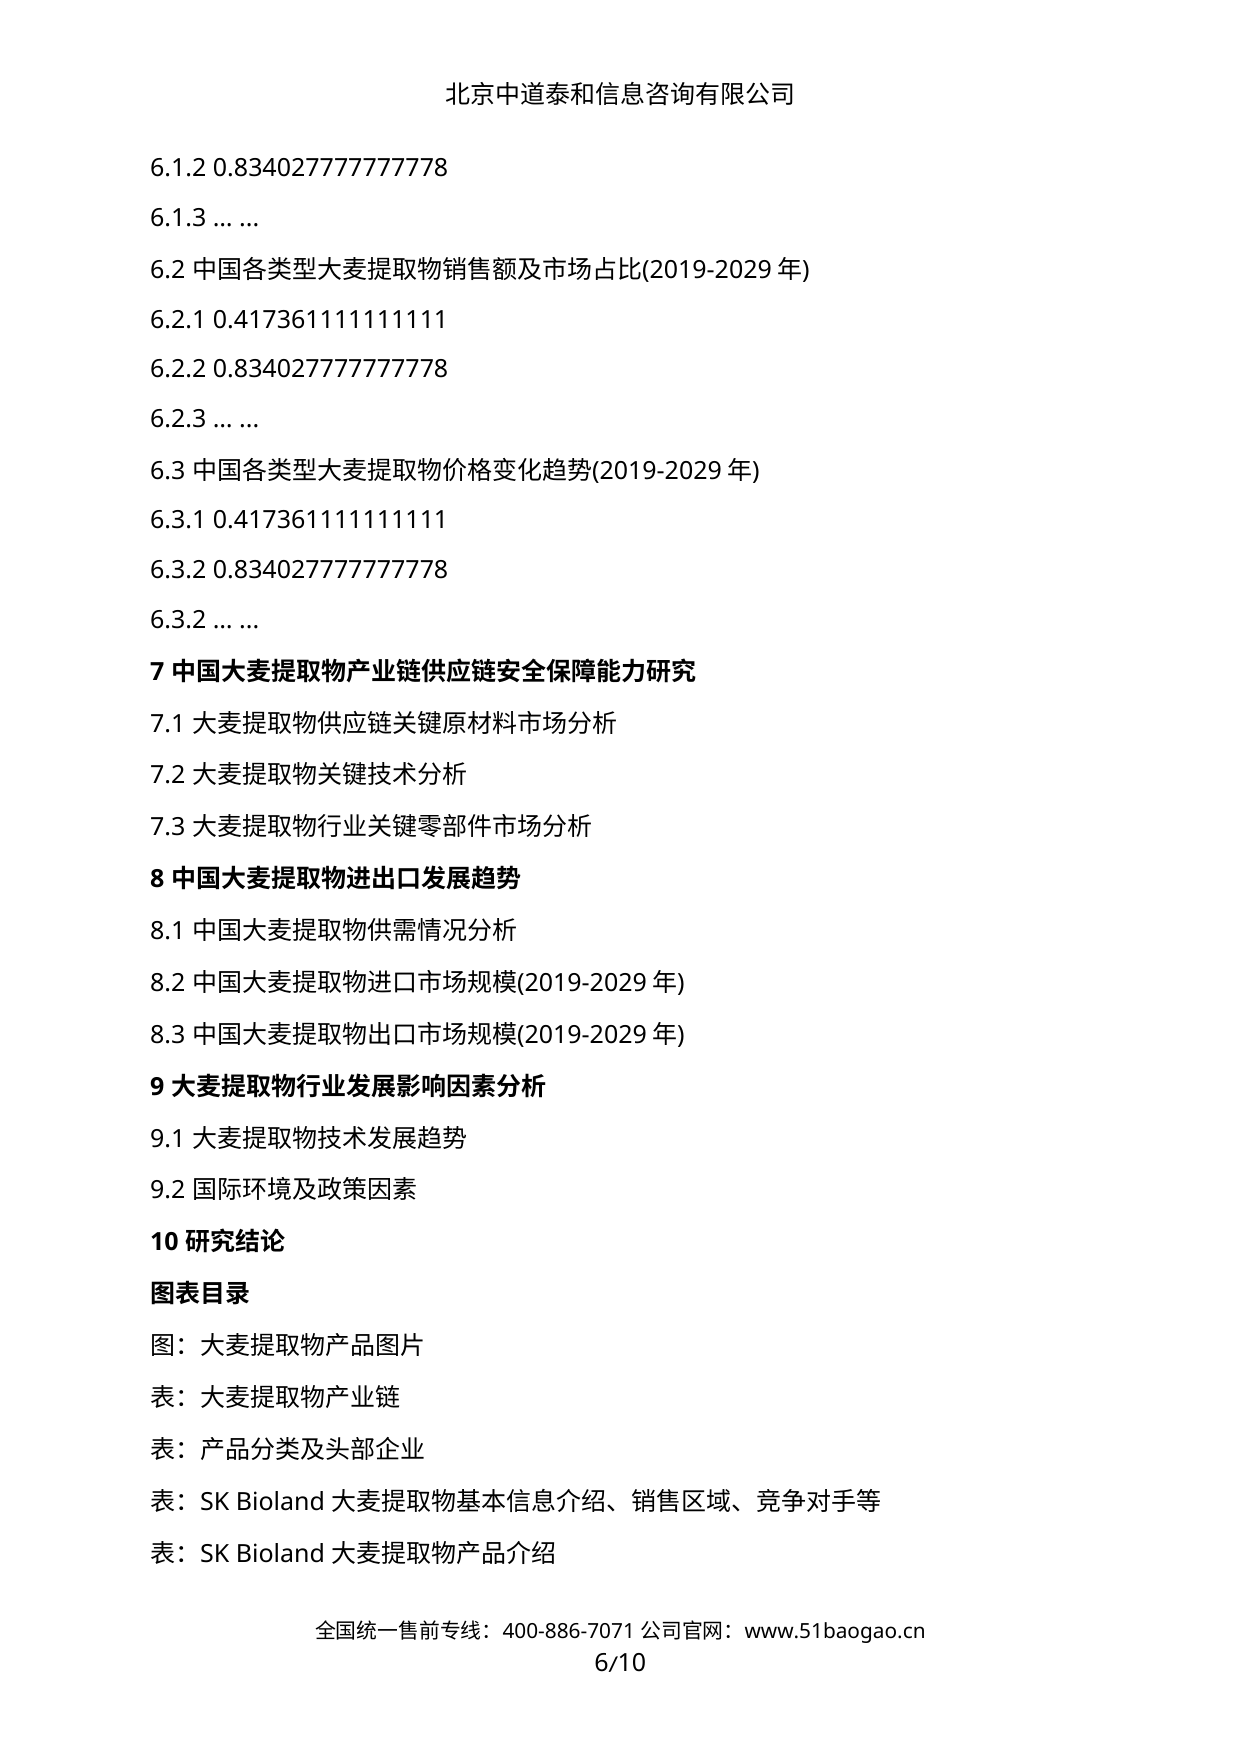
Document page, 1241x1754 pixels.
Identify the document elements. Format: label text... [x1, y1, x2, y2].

text 6.3.2 … ... [150, 602, 1090, 636]
text 8.2 中国大麦提取物进口市场规模(2019-2029年) [150, 962, 1090, 999]
text 6.1.2 0.834027777777778 [150, 150, 1090, 184]
text 6.3.2 0.834027777777778 [150, 552, 1090, 586]
text 表：产品分类及头部企业 [150, 1429, 1090, 1466]
text 8.1 中国大麦提取物供需情况分析 [150, 911, 1090, 947]
text 6.1.3 … ... [150, 200, 1090, 234]
text 图表目录 [150, 1274, 1090, 1310]
text 9.2 国际环境及政策因素 [150, 1170, 1090, 1206]
text 6.3.1 0.417361111111111 [150, 502, 1090, 536]
text 9 大麦提取物行业发展影响因素分析 [150, 1066, 1090, 1102]
text 7.2 大麦提取物关键技术分析 [150, 755, 1090, 791]
text 7 中国大麦提取物产业链供应链安全保障能力研究 [150, 651, 1090, 687]
text 9.1 大麦提取物技术发展趋势 [150, 1118, 1090, 1154]
text 6.2.1 0.417361111111111 [150, 301, 1090, 335]
text 图：大麦提取物产品图片 [150, 1326, 1090, 1362]
text 表：SK Bioland 大麦提取物基本信息介绍、销售区域、竞争对手等 [150, 1481, 1090, 1517]
text 8.3 中国大麦提取物出口市场规模(2019-2029年) [150, 1014, 1090, 1051]
text 6.2.2 0.834027777777778 [150, 351, 1090, 385]
text 7.1 大麦提取物供应链关键原材料市场分析 [150, 703, 1090, 739]
text 表：SK Bioland 大麦提取物产品介绍 [150, 1533, 1090, 1569]
text 6.2 中国各类型大麦提取物销售额及市场占比(2019-2029年) [150, 249, 1090, 286]
text 6.3 中国各类型大麦提取物价格变化趋势(2019-2029年) [150, 450, 1090, 487]
text 6.2.3 … ... [150, 401, 1090, 435]
text 表：大麦提取物产业链 [150, 1377, 1090, 1414]
text 8 中国大麦提取物进出口发展趋势 [150, 859, 1090, 895]
text 7.3 大麦提取物行业关键零部件市场分析 [150, 807, 1090, 843]
text 10 研究结论 [150, 1222, 1090, 1258]
